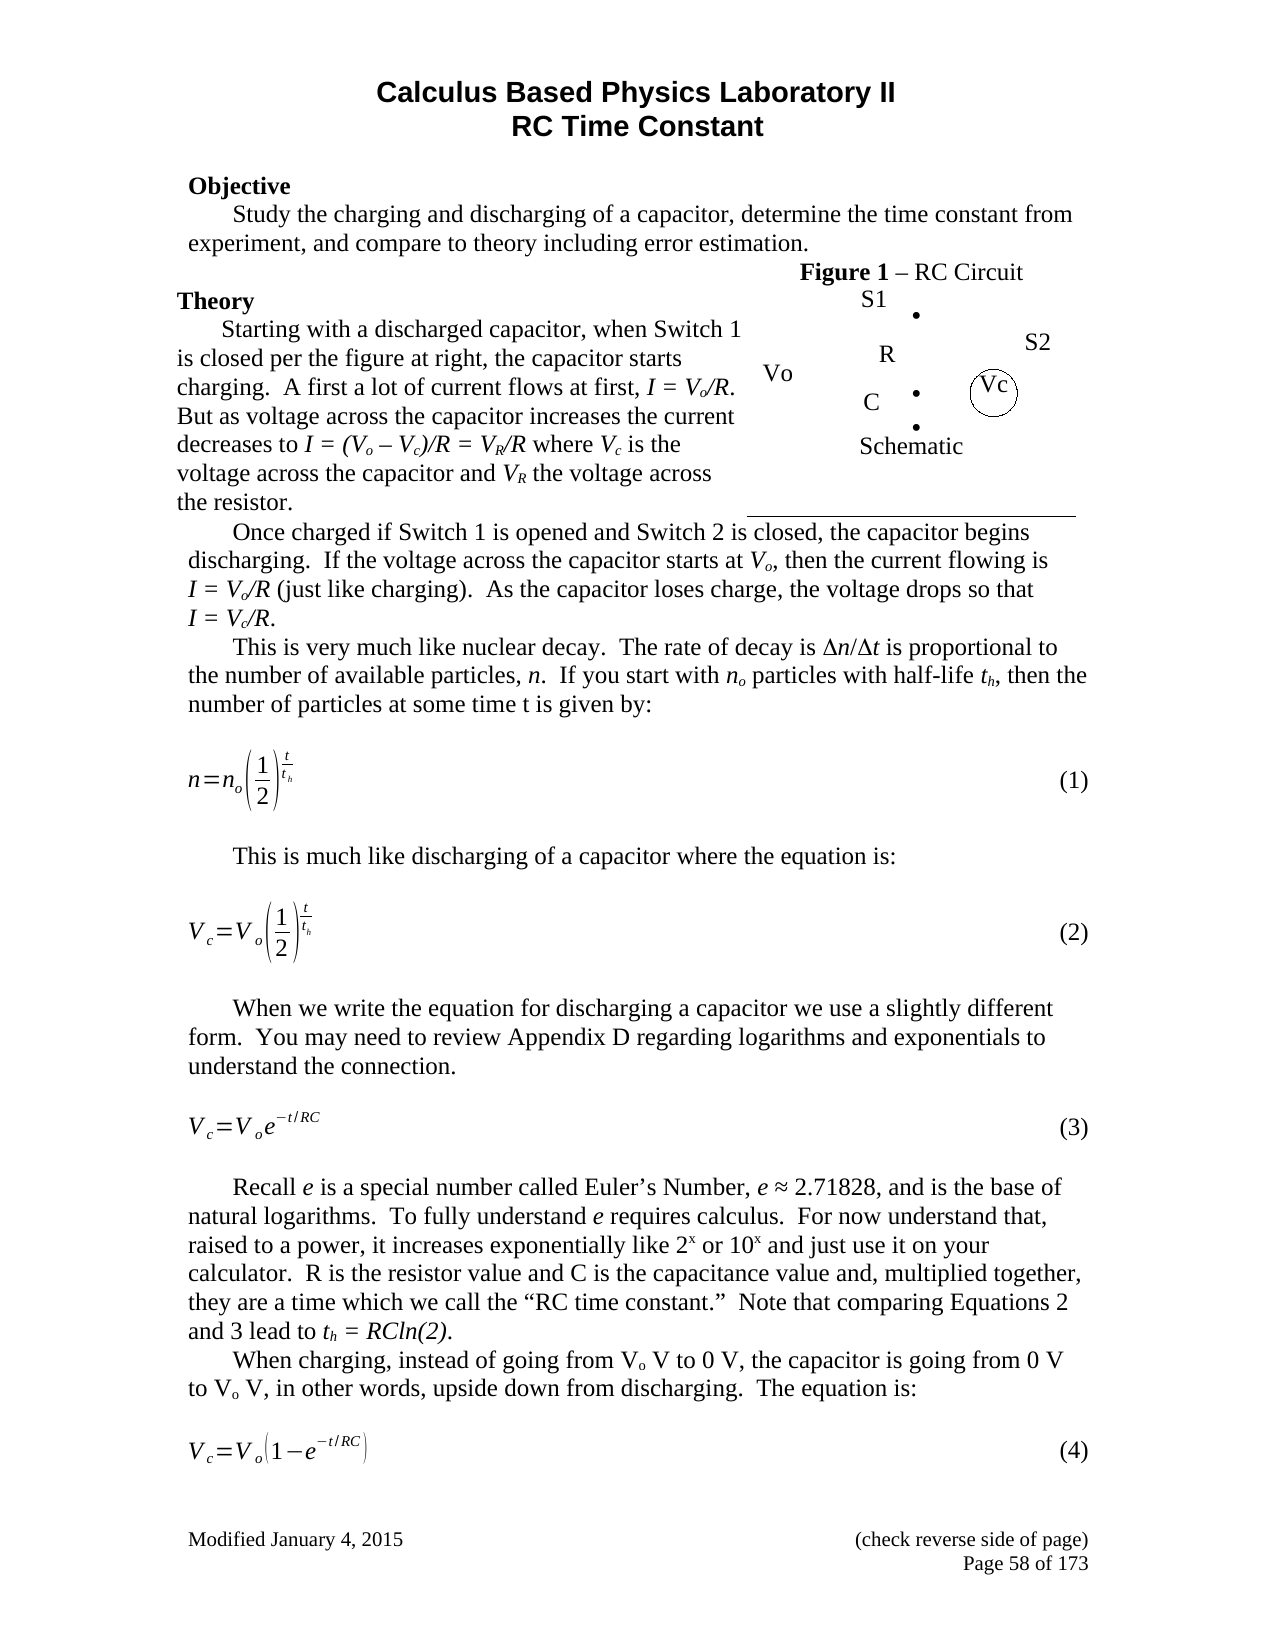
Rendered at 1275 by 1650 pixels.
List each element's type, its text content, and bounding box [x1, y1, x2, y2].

text This is very much like nuclear decay. The rate of decay is n/t is proportional to the number of available particles, n. If you start with no particles with half-life th, then the number of particles at some time t is given by: [188, 632, 1087, 718]
text (1) [188, 747, 1087, 813]
text Study the charging and discharging of a capacitor, determine the time constant from experiment, and compare to theory including error estimation. [188, 199, 1087, 257]
text This is much like discharging of a capacitor where the equation is: [188, 841, 1087, 870]
text When we write the equation for discharging a capacitor we use a slightly different form. You may need to review Appendix D regarding logarithms and exponentials to understand the connection. [188, 993, 1087, 1080]
table_header Theory Starting with a discharged capacitor, when Switch 1 is closed per the figure at right, the capacitor starts charging. A first a lot of current flows at first, I = Vo/R. But as voltage across the capacitor increases the current decreases to I = (Vo – Vc)/R = VR/R where Vc is the voltage across the capacitor and VR the voltage across the resistor. [177, 257, 747, 516]
text Calculus Based Physics Laboratory II [188, 75, 1084, 108]
text Objective [188, 171, 1087, 199]
subtitle RC Time Constant [188, 108, 1087, 142]
text Recall e is a special number called Euler’s Number, e ≈ 2.71828, and is the base of natural logarithms. To fully understand e requires calculus. For now understand that, raised to a power, it increases exponentially like 2x or 10x and just use it on your calculator. R is the resistor value and C is the capacitance value and, multiplied together, they are a time which we call the “RC time constant.” Note that comparing Equations 2 and 3 lead to th = RCln(2). [188, 1172, 1087, 1345]
text (2) [188, 899, 1087, 965]
text (3) [188, 1108, 1087, 1143]
text When charging, instead of going from Vo V to 0 V, the capacitor is going from 0 V to Vo V, in other words, upside down from discharging. The equation is: [188, 1345, 1087, 1402]
text (4) [188, 1431, 1087, 1467]
text Once charged if Switch 1 is opened and Switch 2 is closed, the capacitor begins discharging. If the voltage across the capacitor starts at Vo, then the current flowing is I = Vo/R (just like charging). As the capacitor loses charge, the voltage drops so that I = Vc/R. [188, 517, 1087, 632]
table_header Figure 1 – RC Circuit Schematic [747, 257, 1076, 516]
